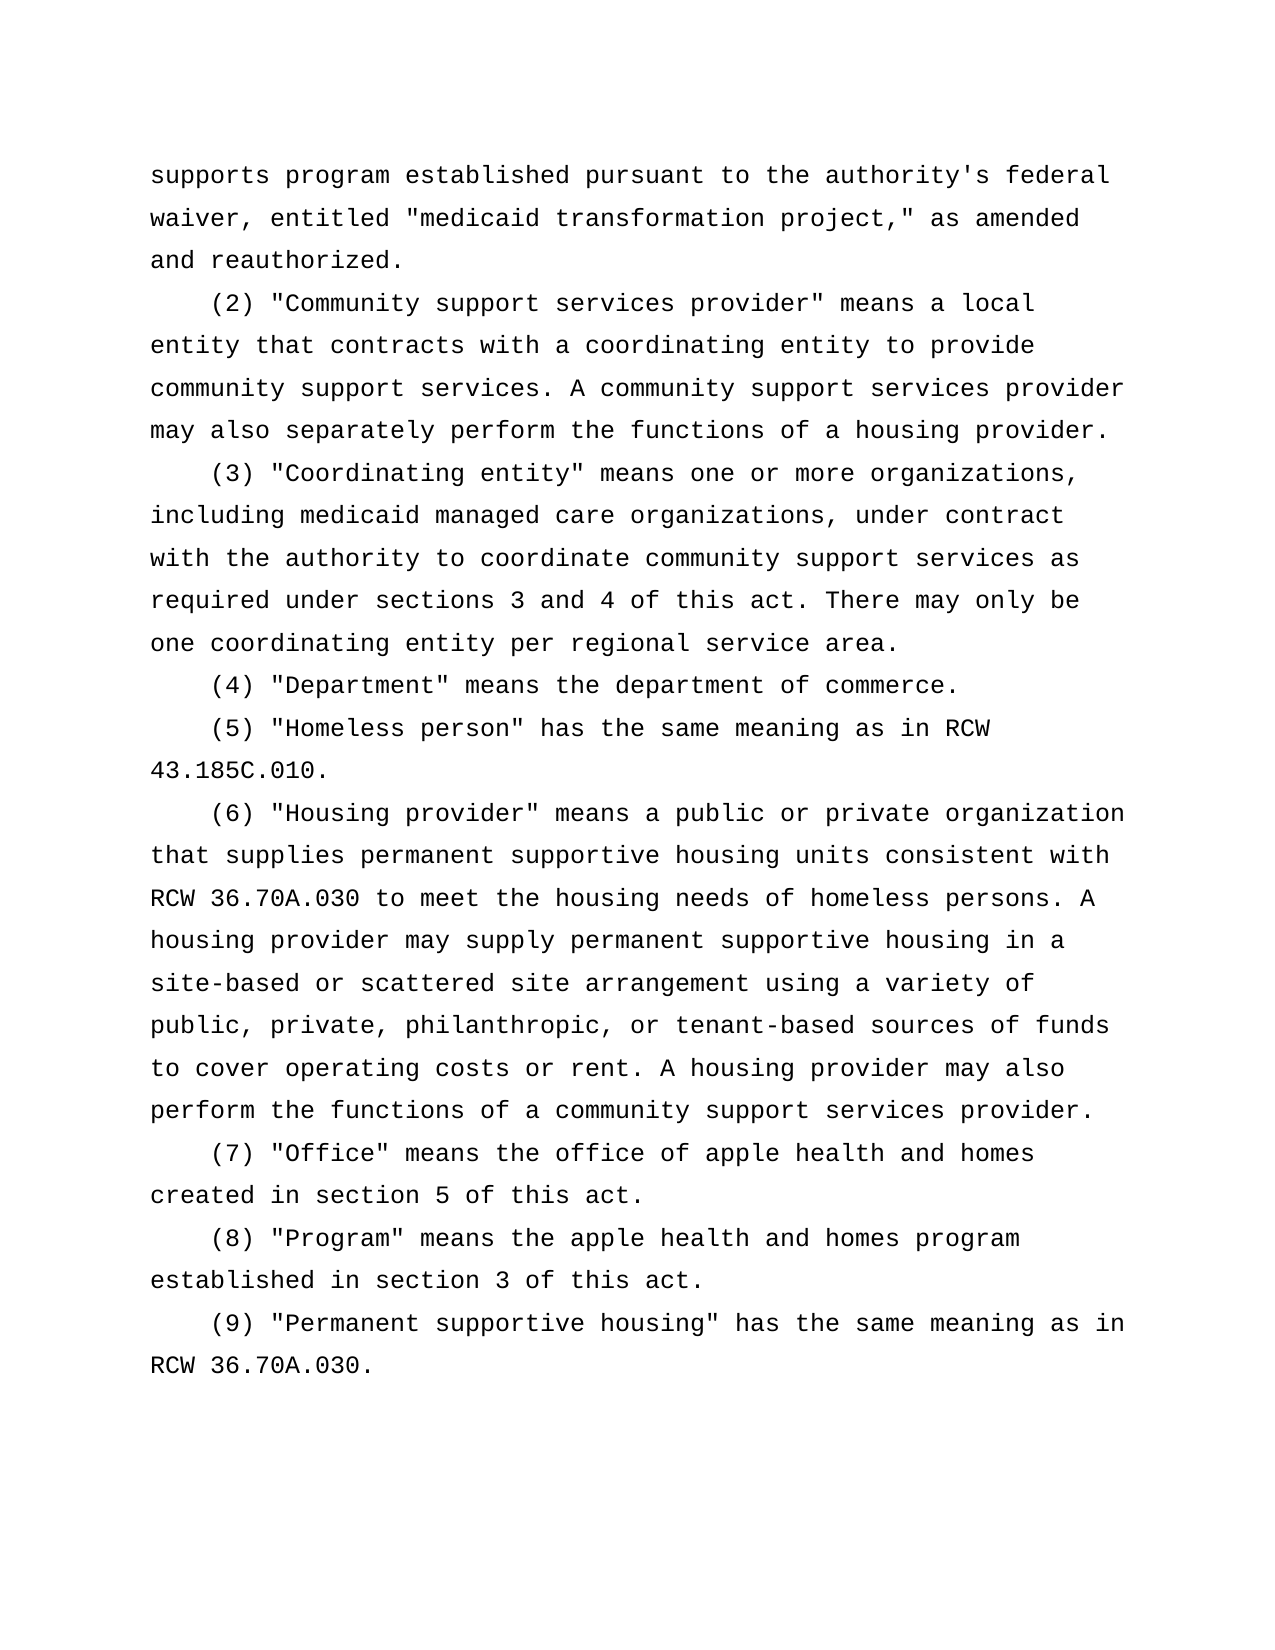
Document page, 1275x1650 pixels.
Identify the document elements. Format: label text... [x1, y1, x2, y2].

text (9) "Permanent supportive housing" has the same meaning as in RCW 36.70A.030. [150, 1297, 1125, 1382]
text (5) "Homeless person" has the same meaning as in RCW 43.185C.010. [150, 702, 1125, 787]
text (4) "Department" means the department of commerce. [150, 660, 1125, 702]
text (6) "Housing provider" means a public or private organization that supplies permanent supportive housing units consistent with RCW 36.70A.030 to meet the housing needs of homeless persons. A housing provider may supply permanent supportive housing in a site-based or scattered site arrangement using a variety of public, private, philanthropic, or tenant-based sources of funds to cover operating costs or rent. A housing provider may also perform the functions of a community support services provider. [150, 787, 1125, 1127]
text (8) "Program" means the apple health and homes program established in section 3 of this act. [150, 1212, 1125, 1297]
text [150, 150, 1125, 277]
text (2) "Community support services provider" means a local entity that contracts with a coordinating entity to provide community support services. A community support services provider may also separately perform the functions of a housing provider. [150, 277, 1125, 447]
text (7) "Office" means the office of apple health and homes created in section 5 of this act. [150, 1127, 1125, 1212]
text (3) "Coordinating entity" means one or more organizations, including medicaid managed care organizations, under contract with the authority to coordinate community support services as required under sections 3 and 4 of this act. There may only be one coordinating entity per regional service area. [150, 447, 1125, 660]
